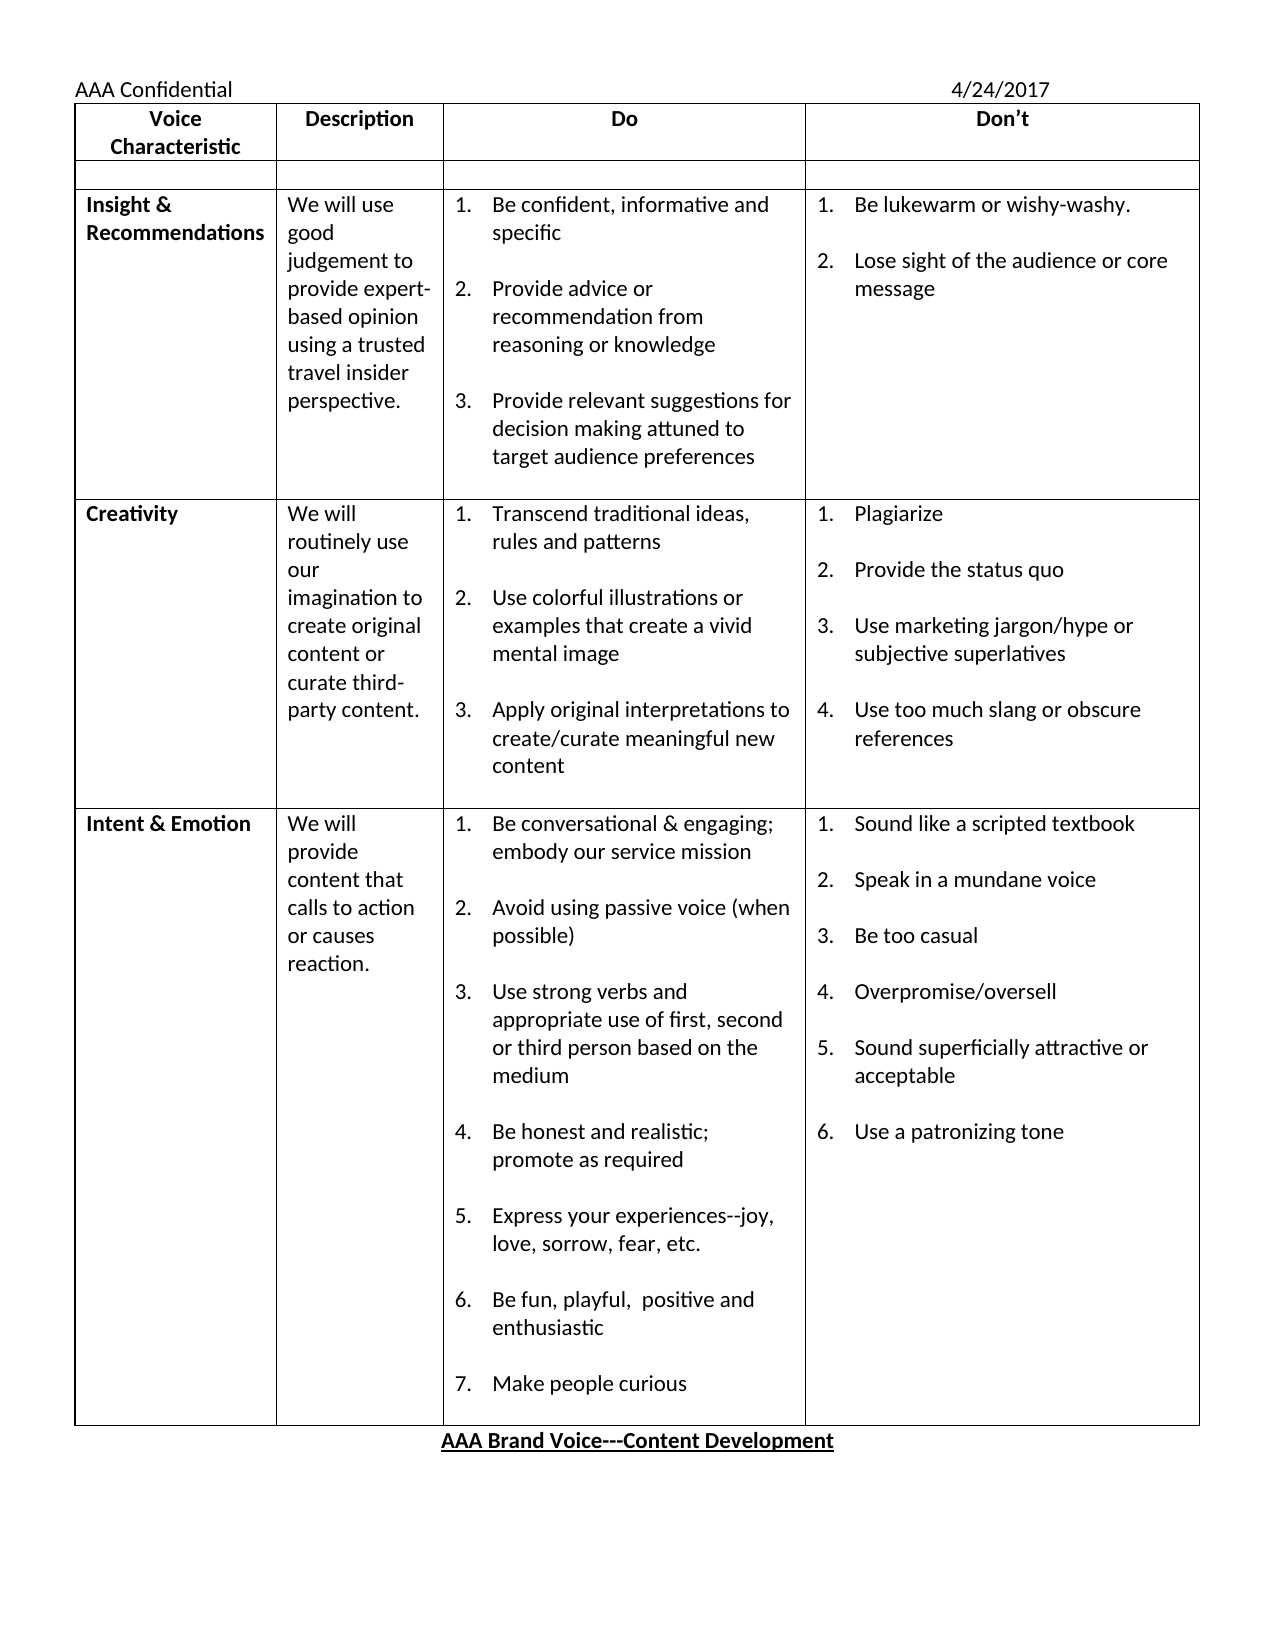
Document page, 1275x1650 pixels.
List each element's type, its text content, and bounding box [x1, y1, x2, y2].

table_cell We will use good judgement to provide expert-based opinion using a trusted travel insider perspective. [277, 190, 443, 498]
table_cell Creativity [76, 500, 276, 808]
table_header Don’t [806, 104, 1199, 160]
table_cell [277, 161, 443, 189]
table_cell Insight & Recommendations [76, 190, 276, 498]
table_header Description [277, 104, 443, 160]
table_header Voice Characteristic [76, 104, 276, 160]
text AAA Brand Voice---Content Development [75, 1426, 1200, 1454]
table_cell Be confident, informative and specific Provide advice or recommendation from reasoning or knowledge Provide relevant suggestions for decision making attuned to target audience preferences [444, 190, 805, 498]
table_cell [444, 161, 805, 189]
table_cell Sound like a scripted textbook Speak in a mundane voice Be too casual Overpromise/oversell Sound superficially attractive or acceptable Use a patronizing tone [806, 809, 1199, 1425]
table_cell Be conversational & engaging; embody our service mission Avoid using passive voice (when possible) Use strong verbs and appropriate use of first, second or third person based on the medium Be honest and realistic; promote as required Express your experiences--joy, love, sorrow, fear, etc. Be fun, playful, positive and enthusiastic Make people curious [444, 809, 805, 1425]
table_header Do [444, 104, 805, 160]
table_cell We will provide content that calls to action or causes reaction. [277, 809, 443, 1425]
table_cell Plagiarize Provide the status quo Use marketing jargon/hype or subjective superlatives Use too much slang or obscure references [806, 500, 1199, 808]
table_cell Intent & Emotion [76, 809, 276, 1425]
table_cell [76, 161, 276, 189]
table_cell We will routinely use our imagination to create original content or curate third-party content. [277, 500, 443, 808]
table_cell Be lukewarm or wishy-washy. Lose sight of the audience or core message [806, 190, 1199, 498]
table_cell Transcend traditional ideas, rules and patterns Use colorful illustrations or examples that create a vivid mental image Apply original interpretations to create/curate meaningful new content [444, 500, 805, 808]
table_cell [806, 161, 1199, 189]
